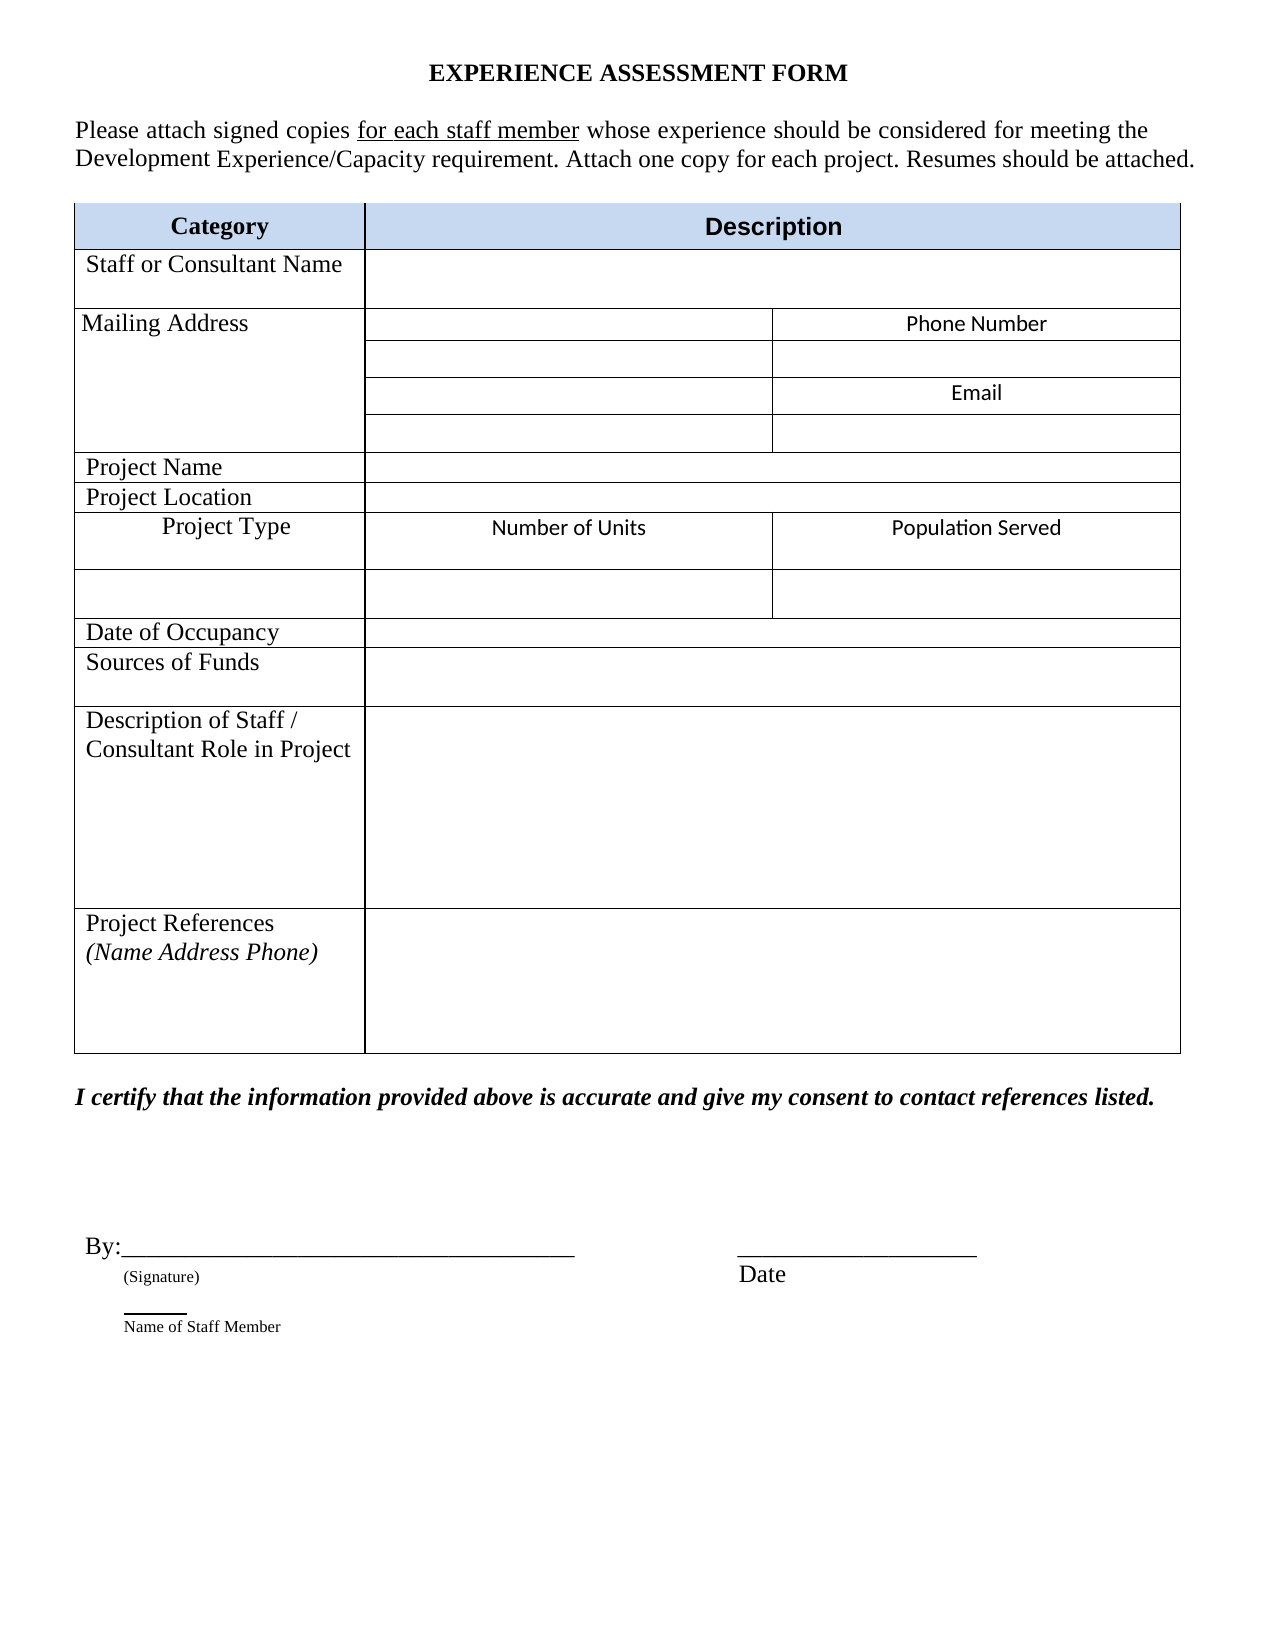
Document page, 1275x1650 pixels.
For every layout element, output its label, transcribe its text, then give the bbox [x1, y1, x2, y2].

table_cell [366, 341, 772, 377]
table_cell Email [773, 378, 1180, 414]
table_cell [366, 619, 1180, 647]
text By:____________________________________ ___________________ [85, 1231, 1204, 1259]
table_cell Sources of Funds [75, 648, 364, 706]
text (Signature) Date [85, 1259, 1204, 1288]
table_cell [366, 415, 772, 452]
table_header Description [366, 203, 1180, 249]
text I certify that the information provided above is accurate and give my consent to contact references listed. [75, 1082, 1212, 1110]
text Please attach signed copies for each staff member whose experience should be considered for meeting the Development Experience/Capacity requirement. Attach one copy for each project. Resumes should be attached. [75, 115, 1212, 173]
table_cell [366, 378, 772, 414]
table_cell [366, 250, 1180, 308]
table_cell [366, 483, 1180, 512]
table_cell [75, 570, 364, 617]
table_cell [773, 415, 1180, 452]
table_header Category [75, 203, 364, 249]
table_cell [366, 309, 772, 340]
table_cell Date of Occupancy [75, 619, 364, 647]
table_cell Description of Staff / Consultant Role in Project [75, 707, 364, 908]
table_cell [773, 341, 1180, 377]
table_cell Mailing Address [75, 309, 364, 452]
table_cell [366, 648, 1180, 706]
table_cell [773, 570, 1180, 617]
text EXPERIENCE ASSESSMENT FORM [424, 58, 852, 86]
table_cell Project References (Name Address Phone) [75, 909, 364, 1053]
table_cell Staff or Consultant Name [75, 250, 364, 308]
table_cell Project Name [75, 453, 364, 482]
table_cell [366, 707, 1180, 908]
table_cell Population Served [773, 513, 1180, 569]
table_cell [366, 570, 772, 617]
text Name of Staff Member [85, 1317, 1204, 1336]
table_cell Project Location [75, 483, 364, 512]
table_cell Phone Number [773, 309, 1180, 340]
table_cell Project Type [75, 513, 364, 569]
table_cell [366, 453, 1180, 482]
table_cell Number of Units [366, 513, 772, 569]
table_cell [366, 909, 1180, 1053]
